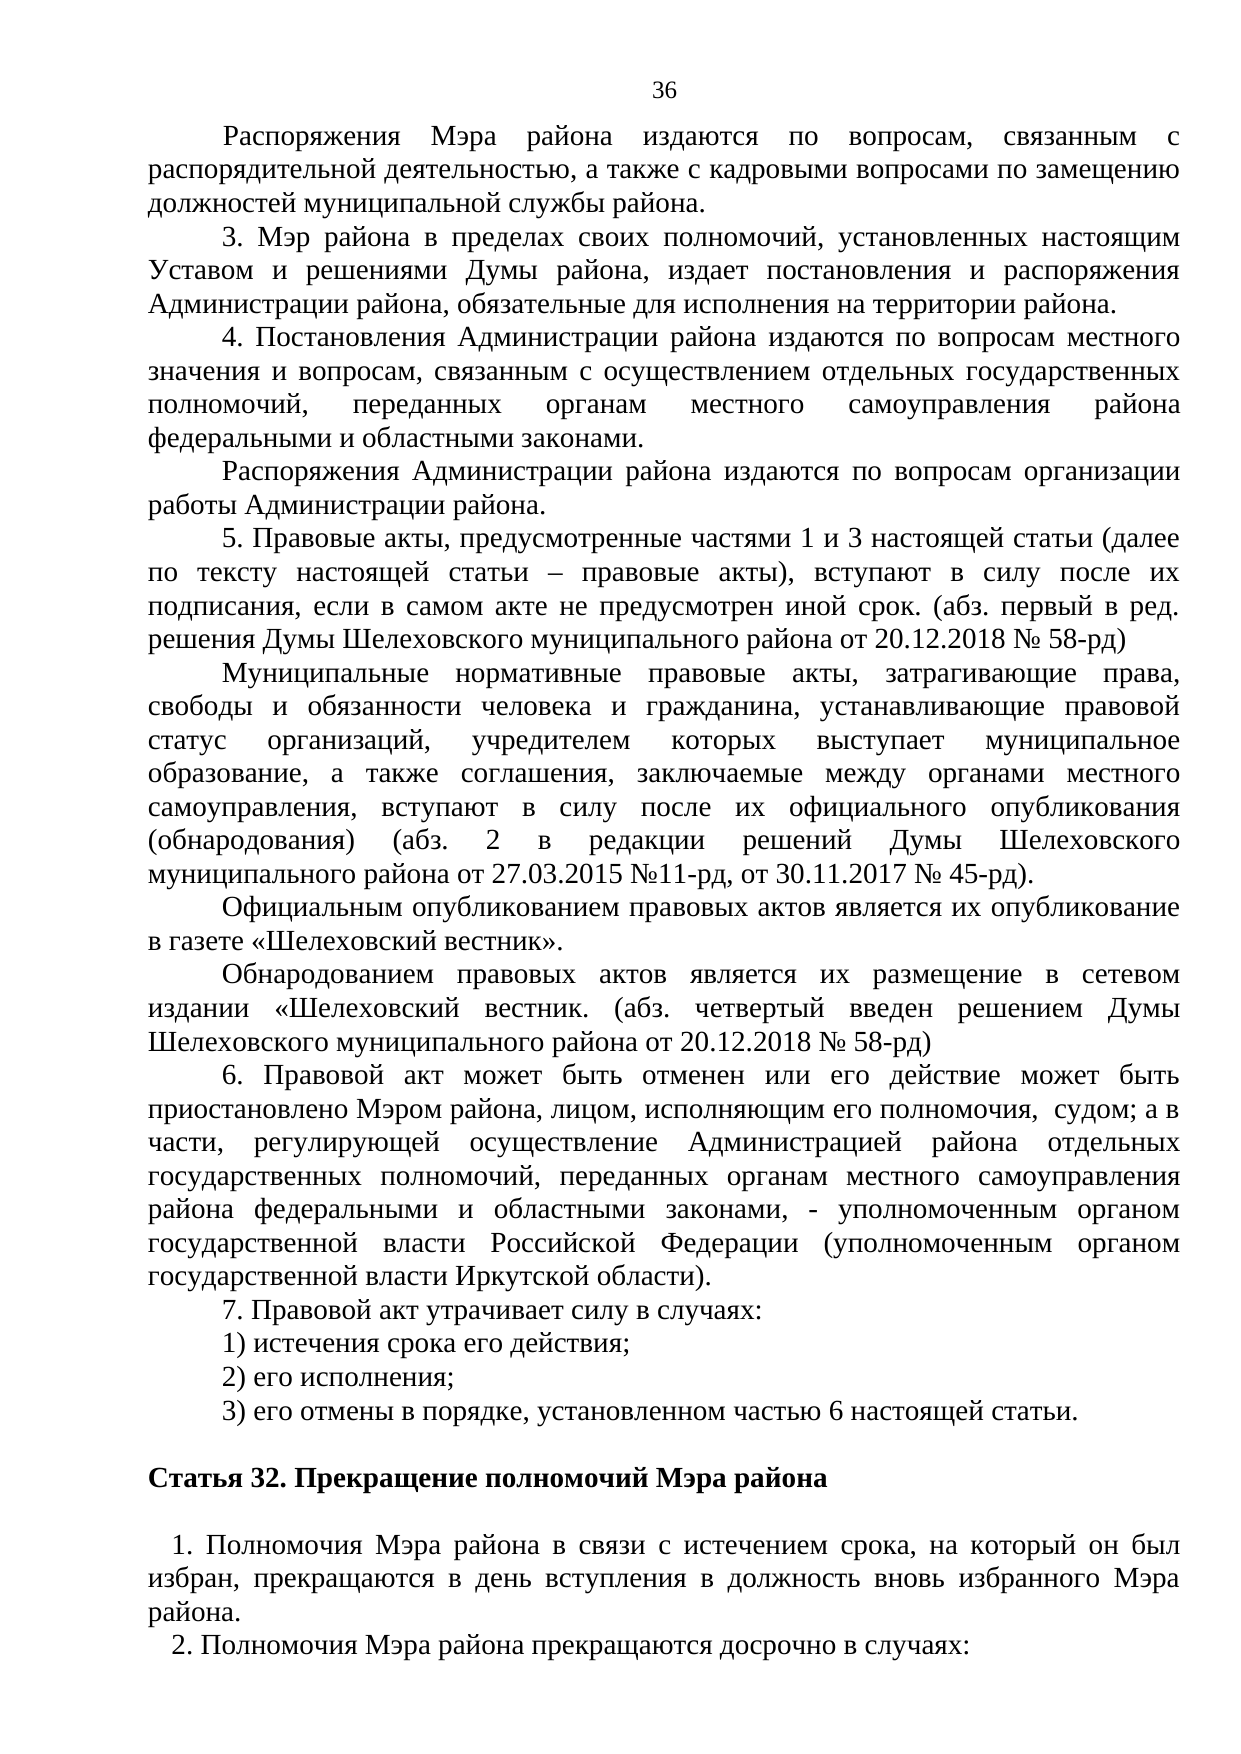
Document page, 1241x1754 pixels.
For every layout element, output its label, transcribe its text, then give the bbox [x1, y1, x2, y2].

text 3. Мэр района в пределах своих полномочий, установленных настоящим Уставом и решениями Думы района, издает постановления и распоряжения Администрации района, обязательные для исполнения на территории района. [148, 219, 1181, 319]
text 4. Постановления Администрации района издаются по вопросам местного значения и вопросам, связанным с осуществлением отдельных государственных полномочий, переданных органам местного самоуправления района федеральными и областными законами. [148, 319, 1181, 453]
text 3) его отмены в порядке, установленном частью 6 настоящей статьи. [148, 1393, 1181, 1426]
text 2. Полномочия Мэра района прекращаются досрочно в случаях: [148, 1627, 1181, 1661]
text 1. Полномочия Мэра района в связи с истечением срока, на который он был избран, прекращаются в день вступления в должность вновь избранного Мэра района. [148, 1527, 1181, 1627]
text Распоряжения Администрации района издаются по вопросам организации работы Администрации района. [148, 453, 1181, 521]
text Обнародованием правовых актов является их размещение в сетевом издании «Шелеховский вестник. (абз. четвертый введен решением Думы Шелеховского муниципального района от 20.12.2018 № 58-рд) [148, 957, 1181, 1057]
text 6. Правовой акт может быть отменен или его действие может быть приостановлено Мэром района, лицом, исполняющим его полномочия, судом; а в части, регулирующей осуществление Администрацией района отдельных государственных полномочий, переданных органам местного самоуправления района федеральными и областными законами, - уполномоченным органом государственной власти Российской Федерации (уполномоченным органом государственной власти Иркутской области). [148, 1057, 1181, 1292]
text Муниципальные нормативные правовые акты, затрагивающие права, свободы и обязанности человека и гражданина, устанавливающие правовой статус организаций, учредителем которых выступает муниципальное образование, а также соглашения, заключаемые между органами местного самоуправления, вступают в силу после их официального опубликования (обнародования) (абз. 2 в редакции решений Думы Шелеховского муниципального района от 27.03.2015 №11-рд, от 30.11.2017 № 45-рд). [148, 655, 1181, 889]
subtitle Статья 32. Прекращение полномочий Мэра района [148, 1460, 1181, 1493]
text Официальным опубликованием правовых актов является их опубликование в газете «Шелеховский вестник». [148, 889, 1181, 957]
text 1) истечения срока его действия; [148, 1326, 1181, 1359]
text Распоряжения Мэра района издаются по вопросам, связанным с распорядительной деятельностью, а также с кадровыми вопросами по замещению должностей муниципальной службы района. [148, 118, 1181, 219]
text 7. Правовой акт утрачивает силу в случаях: [148, 1292, 1181, 1326]
text 2) его исполнения; [148, 1359, 1181, 1393]
text 5. Правовые акты, предусмотренные частями 1 и 3 настоящей статьи (далее по тексту настоящей статьи – правовые акты), вступают в силу после их подписания, если в самом акте не предусмотрен иной срок. (абз. первый в ред. решения Думы Шелеховского муниципального района от 20.12.2018 № 58-рд) [148, 521, 1181, 655]
